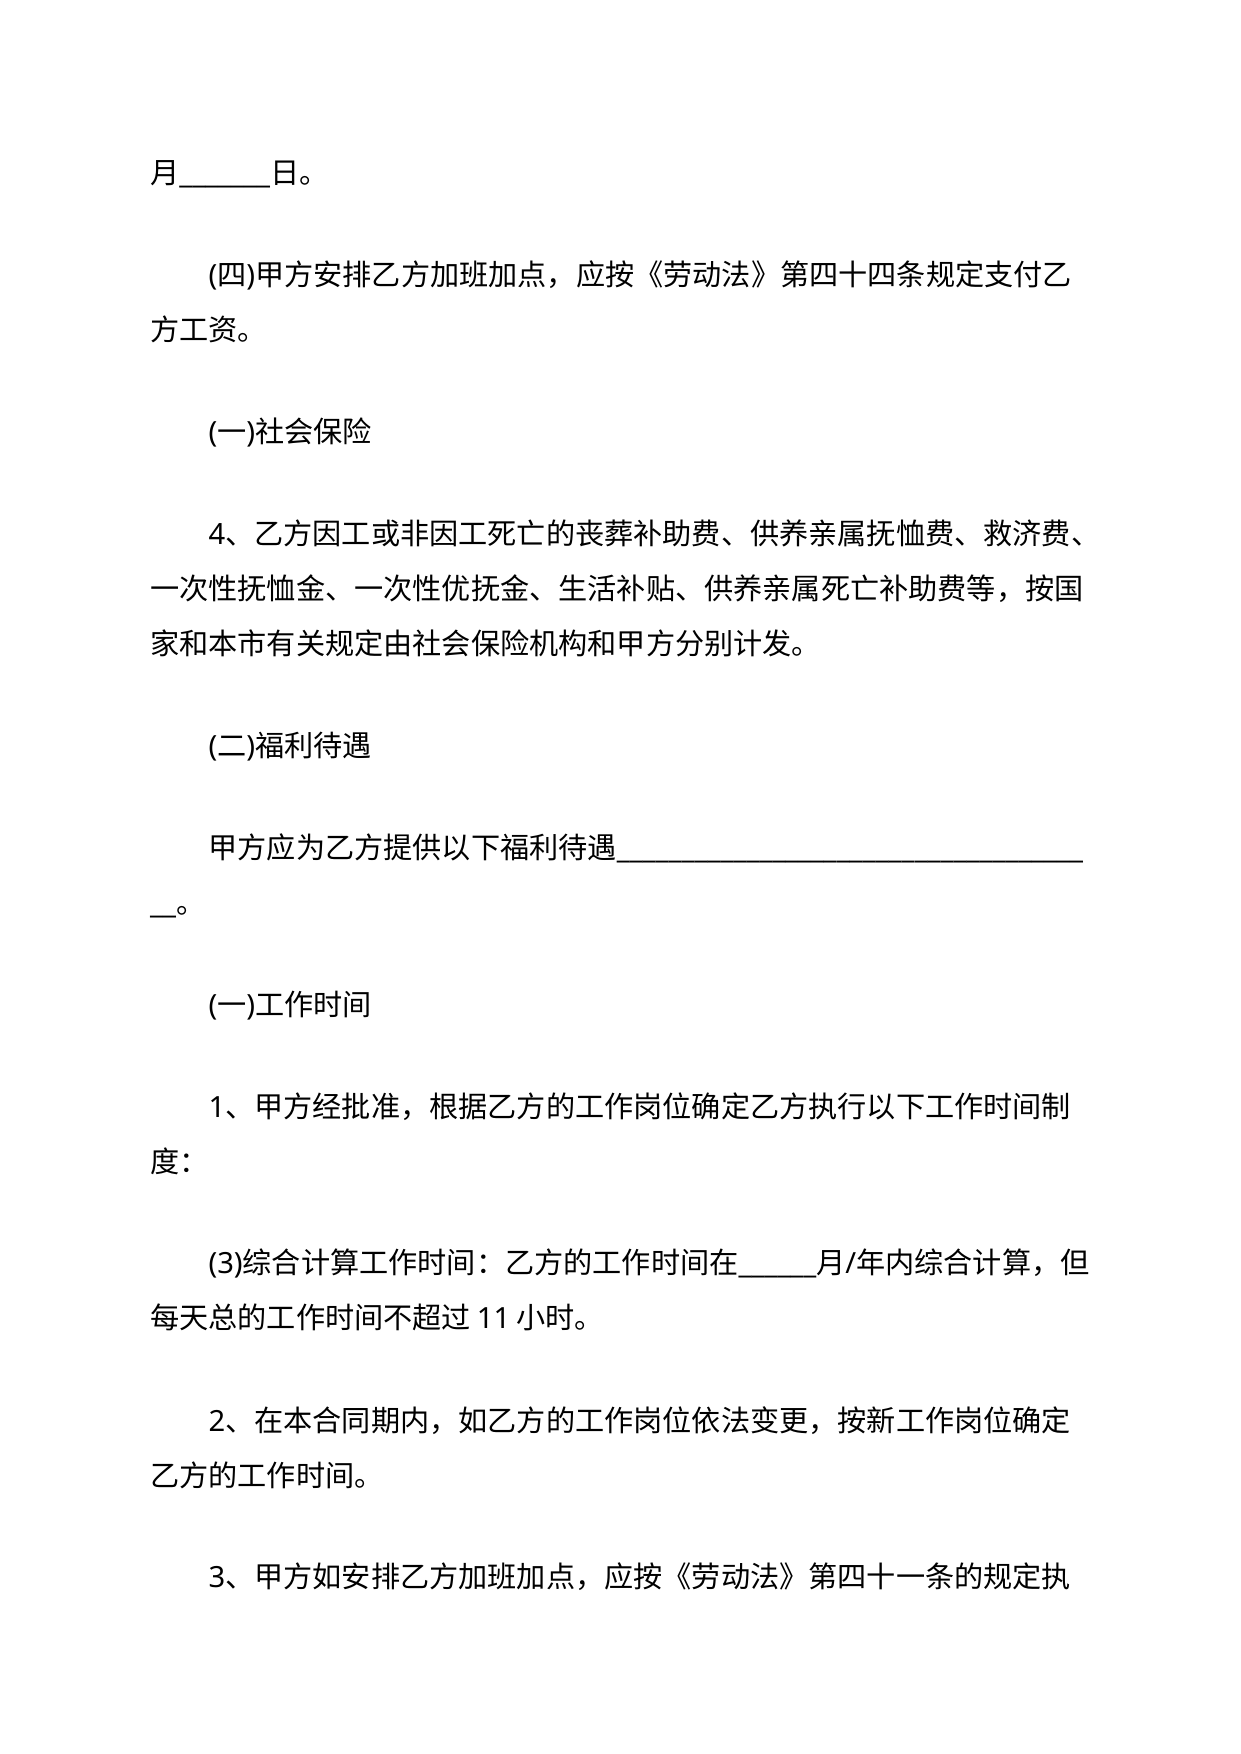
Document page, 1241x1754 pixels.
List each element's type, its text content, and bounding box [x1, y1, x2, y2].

text 4、乙方因工或非因工死亡的丧葬补助费、供养亲属抚恤费、救济费、一次性抚恤金、一次性优抚金、生活补贴、供养亲属死亡补助费等，按国家和本市有关规定由社会保险机构和甲方分别计发。 [150, 511, 1090, 663]
text (3)综合计算工作时间：乙方的工作时间在______月/年内综合计算，但每天总的工作时间不超过11小时。 [150, 1240, 1090, 1337]
text (二)福利待遇 [150, 722, 1090, 765]
text 1、甲方经批准，根据乙方的工作岗位确定乙方执行以下工作时间制度： [150, 1083, 1090, 1181]
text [150, 1554, 1090, 1596]
text (一)工作时间 [150, 981, 1090, 1024]
text (一)社会保险 [150, 409, 1090, 451]
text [150, 150, 1090, 192]
text 2、在本合同期内，如乙方的工作岗位依法变更，按新工作岗位确定乙方的工作时间。 [150, 1397, 1090, 1494]
text 甲方应为乙方提供以下福利待遇______________________________________。 [150, 824, 1090, 922]
text (四)甲方安排乙方加班加点，应按《劳动法》第四十四条规定支付乙方工资。 [150, 252, 1090, 349]
